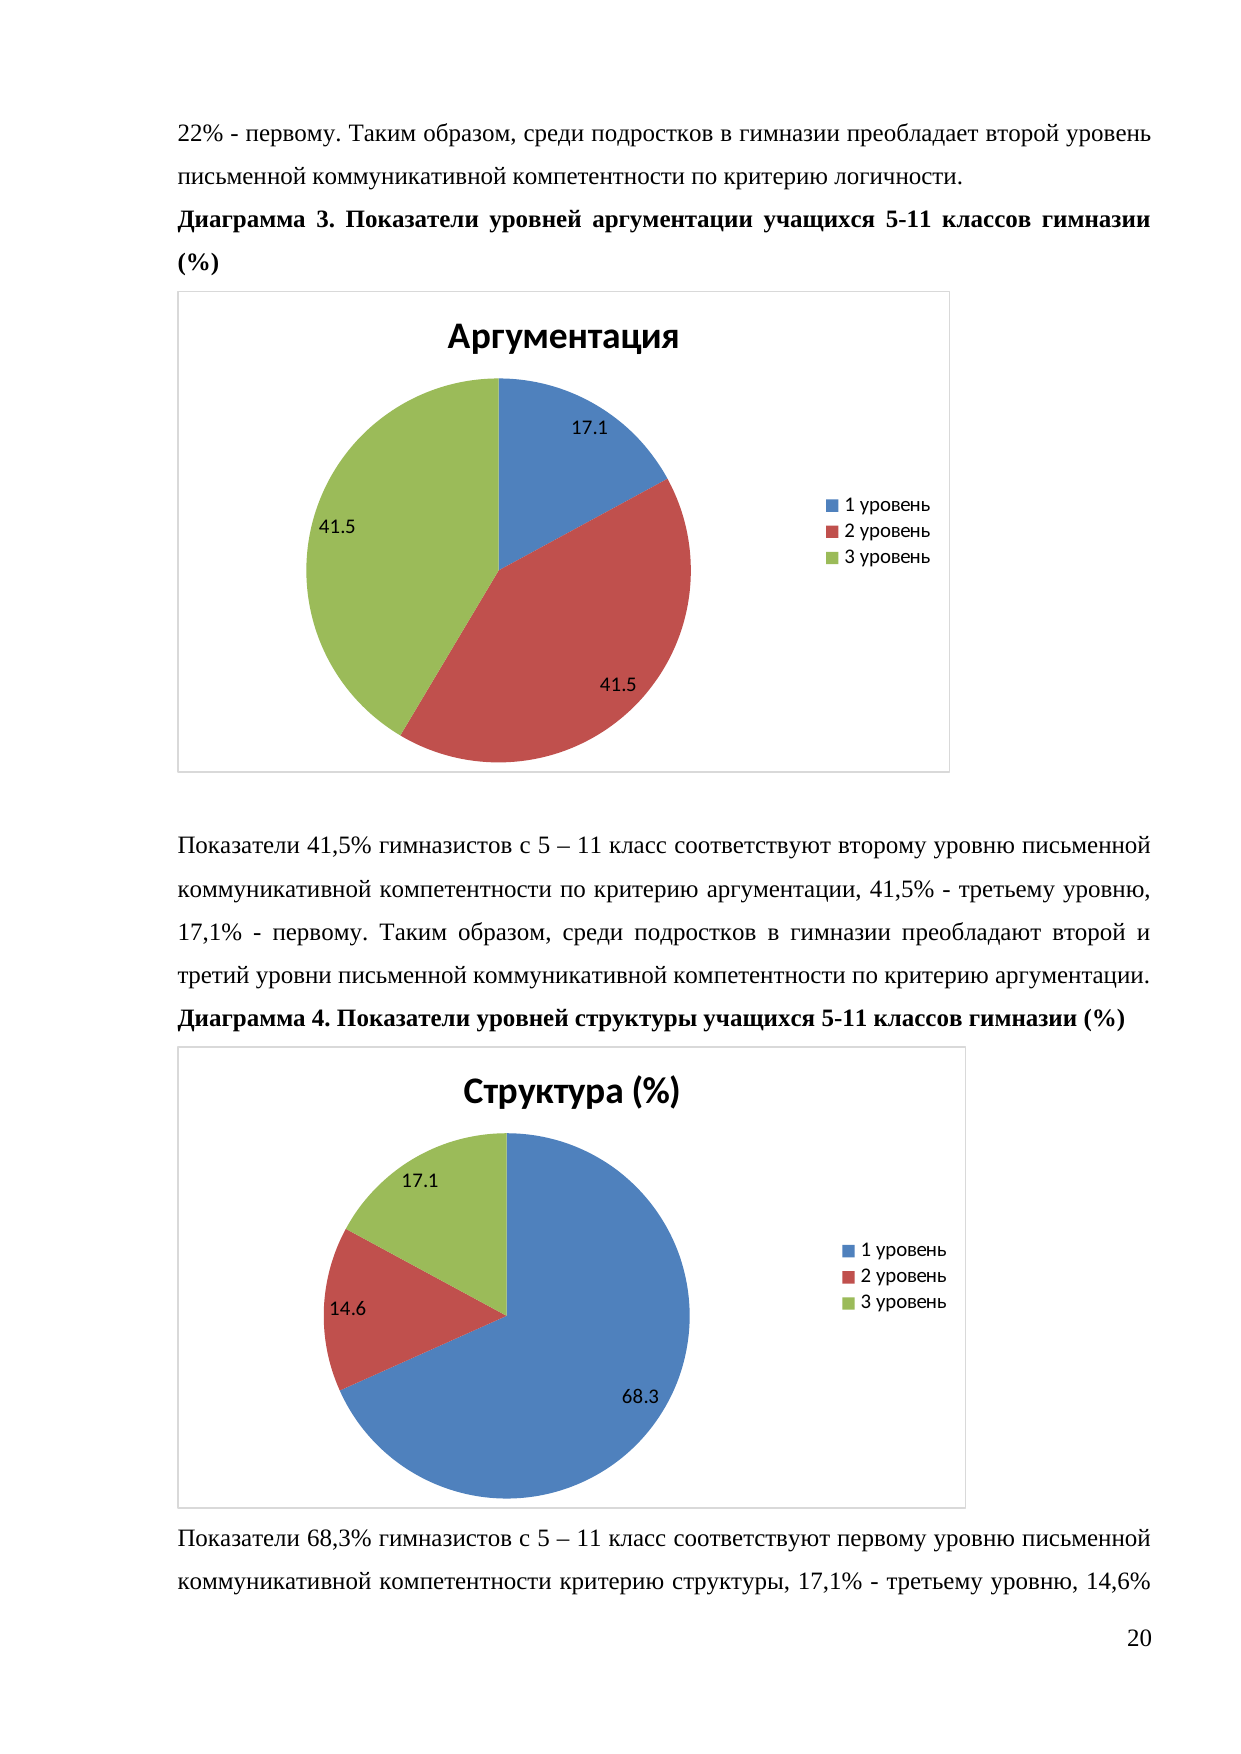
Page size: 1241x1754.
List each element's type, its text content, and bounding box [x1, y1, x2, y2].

text Диаграмма 4. Показатели уровней структуры учащихся 5-11 классов гимназии (%) [177, 1003, 1152, 1032]
text Показатели 41,5% гимназистов с 5 – 11 класс соответствуют второму уровню письменной коммуникативной компетентности по критерию аргументации, 41,5% - третьему уровню, 17,1% - первому. Таким образом, среди подростков в гимназии преобладают второй и третий уровни письменной коммуникативной компетентности по критерию аргументации. [177, 831, 1152, 989]
text Диаграмма 3. Показатели уровней аргументации учащихся 5-11 классов гимназии (%) [177, 204, 1152, 276]
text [177, 1523, 1152, 1595]
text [177, 118, 1152, 190]
